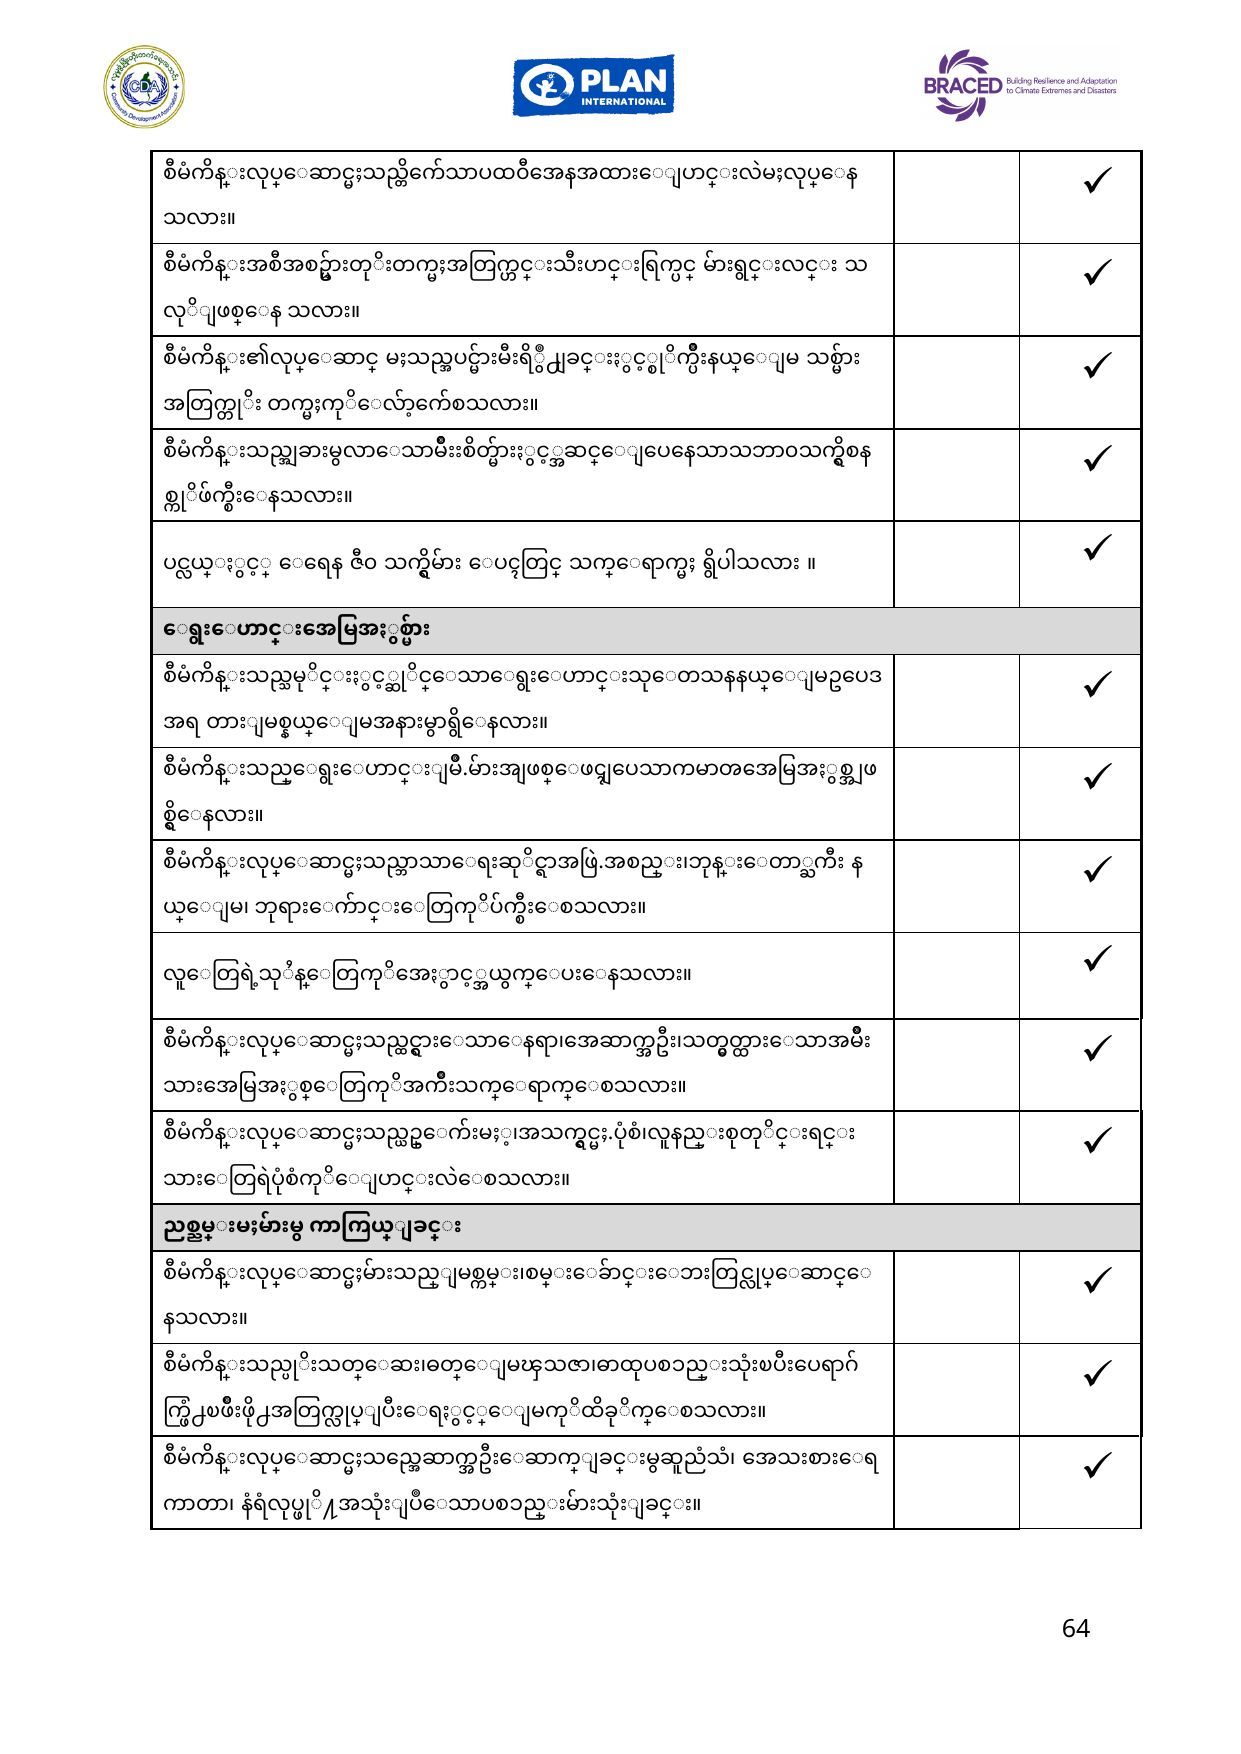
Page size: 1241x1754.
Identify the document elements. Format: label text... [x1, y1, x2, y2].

table_cell [895, 522, 1019, 607]
table_cell [1020, 1344, 1140, 1435]
table_cell [1020, 655, 1140, 746]
table_cell [895, 1252, 1019, 1343]
table_cell စီမံကိန္းလုပ္ေဆာင္မႈသည္အေဆာက္အဦးေဆာက္ျခင္းမွဆူညံသံ၊ အေသးစားေရ ကာတာ၊ နံရံလုပ္ဖုိ႔အသုံးျပဳေသာပစၥည္းမ်ားသုံးျခင္း။ [153, 1437, 893, 1528]
table_cell ေရွးေဟာင္းအေမြအႏွစ္မ်ား [153, 608, 1140, 654]
table_cell [1020, 430, 1140, 520]
table_cell လူေတြရဲ့သုႆန္ေတြကုိအေႏွာင့္အယွက္ေပးေနသလား။ [153, 933, 893, 1018]
table_cell [895, 1020, 1019, 1110]
table_cell စီမံကိန္းလုပ္ေဆာင္မႈမ်ားသည္ျမစ္ကမ္း၊စမ္းေခ်ာင္းေဘးတြင္လုပ္ေဆာင္ေနသလား။ [153, 1252, 893, 1343]
table_cell စီမံကိန္းလုပ္ေဆာင္မႈသည္ထင္ရွားေသာေနရာ၊အေဆာက္အဦး၊သတ္မွတ္ထားေသာအမ်ဳိး သားအေမြအႏွစ္ေတြကုိအက်ဳိးသက္ေရာက္ေစသလား။ [153, 1020, 893, 1110]
table_cell [1020, 337, 1140, 428]
table_cell စီမံကိန္းသည္ေရွးေဟာင္းျမဳိ.မ်ားအျဖစ္ေဖၚျပေသာကမာၻအေမြအႏွစ္အျဖစ္ရွိေနလား။ [153, 748, 893, 839]
table_cell [895, 1344, 1019, 1435]
table_cell [1020, 1110, 1140, 1203]
table_cell [1020, 841, 1140, 932]
table_cell [895, 430, 1019, 520]
table_cell ပင္လယ္ႏွင့္ ေရေန ဇီ၀ သက္ရွိမ်ား ေပၚတြင္ သက္ေရာက္မႈ ရွိပါသလား ။ [153, 522, 893, 607]
table_cell [1020, 748, 1140, 839]
table_cell စီမံကိန္းအစီအစဥ္မ်ားတုိးတက္မႈအတြက္ဟင္းသီးဟင္းရြက္ပင္ မ်ားရွင္းလင္း သလုိျဖစ္ေန သလား။ [153, 244, 893, 335]
table_cell [895, 933, 1019, 1018]
table_cell [895, 337, 1019, 428]
table_cell [1020, 1252, 1140, 1343]
table_cell စီမံကိန္းသည္အျခားမွလာေသာမ်ဳိးးစိတ္မ်ားႏွင့္အဆင္ေျပေနေသာသဘာ၀သက္ရွိစနစ္ကုိဖ်က္စီးေနသလား။ [153, 430, 893, 520]
table_cell [1020, 1018, 1140, 1110]
table_cell [895, 152, 1019, 243]
table_cell [895, 244, 1019, 335]
table_cell စီမံကိန္းလုပ္ေဆာင္မႈသည္ဘာသာေရးဆုိင္ရာအဖြဲ.အစည္း၊ဘုန္းေတာ္ႀကီး နယ္ေျမ၊ ဘုရားေက်ာင္းေတြကုိပ်က္စီးေစသလား။ [153, 841, 893, 932]
table_cell [895, 841, 1019, 932]
table_cell [1020, 244, 1140, 335]
table_cell [895, 1437, 1019, 1528]
table_cell ညစ္ညမ္းမႈမ်ားမွ ကာကြယ္ျခင္း [153, 1205, 1140, 1250]
table_cell စီမံကိန္းသည္သမုိင္းႏွင့္ဆုိင္ေသာေရွးေဟာင္းသုေတသနနယ္ေျမဥပေဒအရ တားျမစ္နယ္ေျမအနားမွာရွိေနလား။ [153, 655, 893, 746]
table_cell [895, 748, 1019, 839]
table_cell [895, 655, 1019, 746]
picture [920, 45, 1122, 125]
table_cell စီမံကိန္းသည္ပုိးသတ္ေဆး၊ဓတ္ေျမၾသဇာ၊ဓာထုပစၥည္းသုံးၿပီးပေရာဂ်က္ဖြံ႕ၿဖဳိးဖို႕အတြက္လုပ္ျပီးေရႏွင့္ေျမကုိထိခုိက္ေစသလား။ [153, 1344, 893, 1435]
table_cell [1020, 152, 1140, 243]
picture [103, 45, 185, 129]
table_cell [1020, 522, 1140, 607]
picture [509, 52, 678, 120]
table_cell စီမံကိန္းလုပ္ေဆာင္မႈသည္ယဥ္ေက်းမႈ့၊အသက္ရွင္မႈ.ပုံစံ၊လူနည္းစုတုိင္းရင္းသားေတြရဲပုံစံကုိေျပာင္းလဲေစသလား။ [153, 1112, 893, 1203]
table_cell [1020, 1435, 1140, 1528]
table_cell စီမံကိန္းလုပ္ေဆာင္မႈသည္တိက်ေသာပထ၀ီအေနအထားေျပာင္းလဲမႈလုပ္ေနသလား။ [153, 152, 893, 243]
table_cell [895, 1112, 1019, 1203]
table_cell စီမံကိန္း၏လုပ္ေဆာင္ မႈသည္အပင္မ်ားမီးရိွဳ႕ျခင္းႏွင့္စုိက္ပ်ဳိးနယ္ေျမ သစ္မ်ား အတြက္တုိး တက္မႈကုိေလ်ာ့က်ေစသလား။ [153, 337, 893, 428]
table_cell [1020, 933, 1140, 1018]
